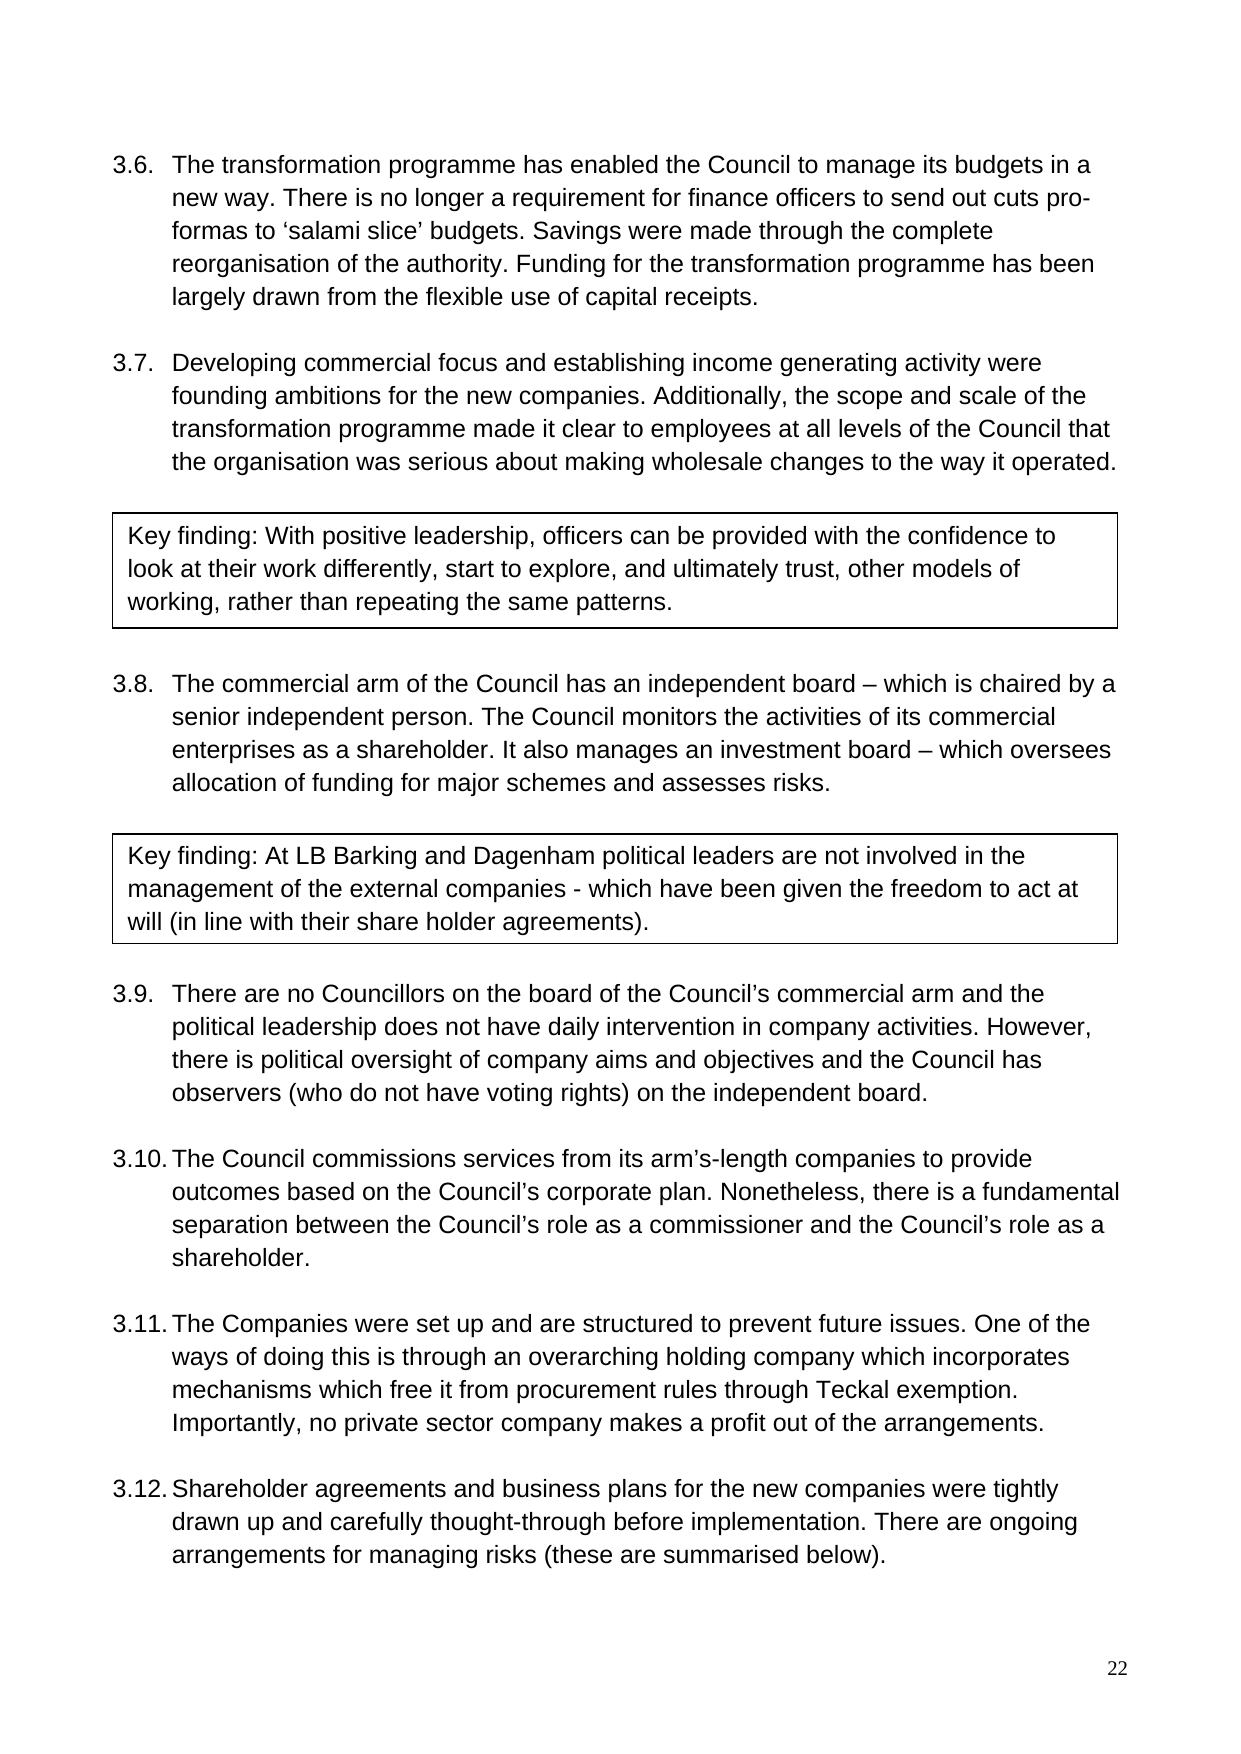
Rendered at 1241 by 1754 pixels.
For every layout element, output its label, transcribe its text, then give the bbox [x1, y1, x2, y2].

list The commercial arm of the Council has an independent board – which is chaired by a senior independent person. The Council monitors the activities of its commercial enterprises as a shareholder. It also manages an investment board – which oversees allocation of funding for major schemes and assesses risks. [112, 669, 1128, 796]
list Developing commercial focus and establishing income generating activity were founding ambitions for the new companies. Additionally, the scope and scale of the transformation programme made it clear to employees at all levels of the Council that the organisation was serious about making wholesale changes to the way it operated. [112, 348, 1128, 476]
list The Council commissions services from its arm’s-length companies to provide outcomes based on the Council’s corporate plan. Nonetheless, there is a fundamental separation between the Council’s role as a commissioner and the Council’s role as a shareholder. [112, 1144, 1128, 1272]
list The transformation programme has enabled the Council to manage its budgets in a new way. There is no longer a requirement for finance officers to send out cuts pro-formas to ‘salami slice’ budgets. Savings were made through the complete reorganisation of the authority. Funding for the transformation programme has been largely drawn from the flexible use of capital receipts. [112, 150, 1128, 311]
list Shareholder agreements and business plans for the new companies were tightly drawn up and carefully thought-through before implementation. There are ongoing arrangements for managing risks (these are summarised below). [112, 1474, 1128, 1569]
list The Companies were set up and are structured to prevent future issues. One of the ways of doing this is through an overarching holding company which incorporates mechanisms which free it from procurement rules through Teckal exemption. Importantly, no private sector company makes a profit out of the arrangements. [112, 1309, 1128, 1437]
list There are no Councillors on the board of the Council’s commercial arm and the political leadership does not have daily intervention in company activities. However, there is political oversight of company aims and objectives and the Council has observers (who do not have voting rights) on the independent board. [112, 979, 1128, 1107]
